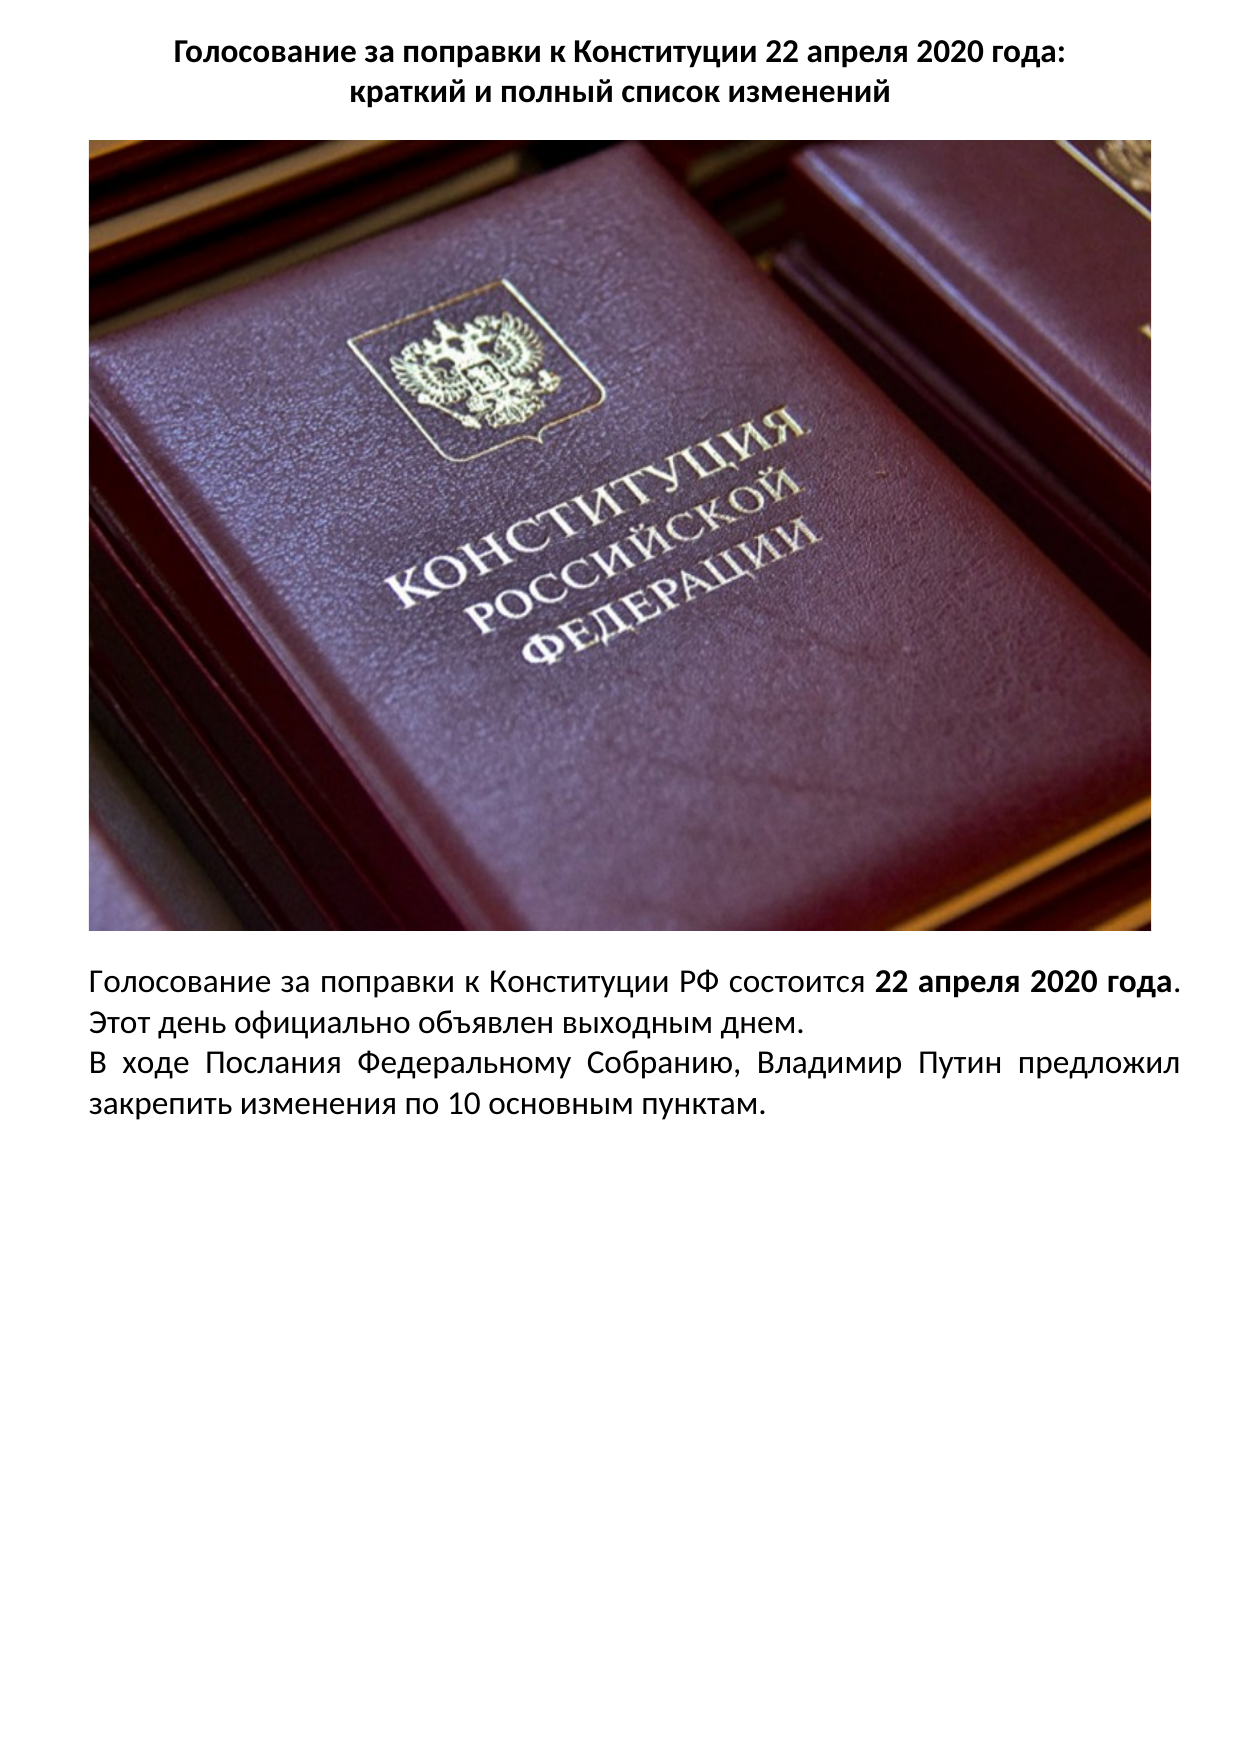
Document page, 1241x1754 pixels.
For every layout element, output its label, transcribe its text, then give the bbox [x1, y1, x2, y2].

text В ходе Послания Федеральному Собранию, Владимир Путин предложил закрепить изменения по 10 основным пунктам. [89, 1041, 1181, 1123]
text Голосование за поправки к Конституции РФ состоится 22 апреля 2020 года. Этот день официально объявлен выходным днем. [89, 960, 1181, 1041]
text Голосование за поправки к Конституции 22 апреля 2020 года: [29, 29, 1211, 70]
picture [88, 140, 1152, 931]
text краткий и полный список изменений [29, 70, 1211, 111]
